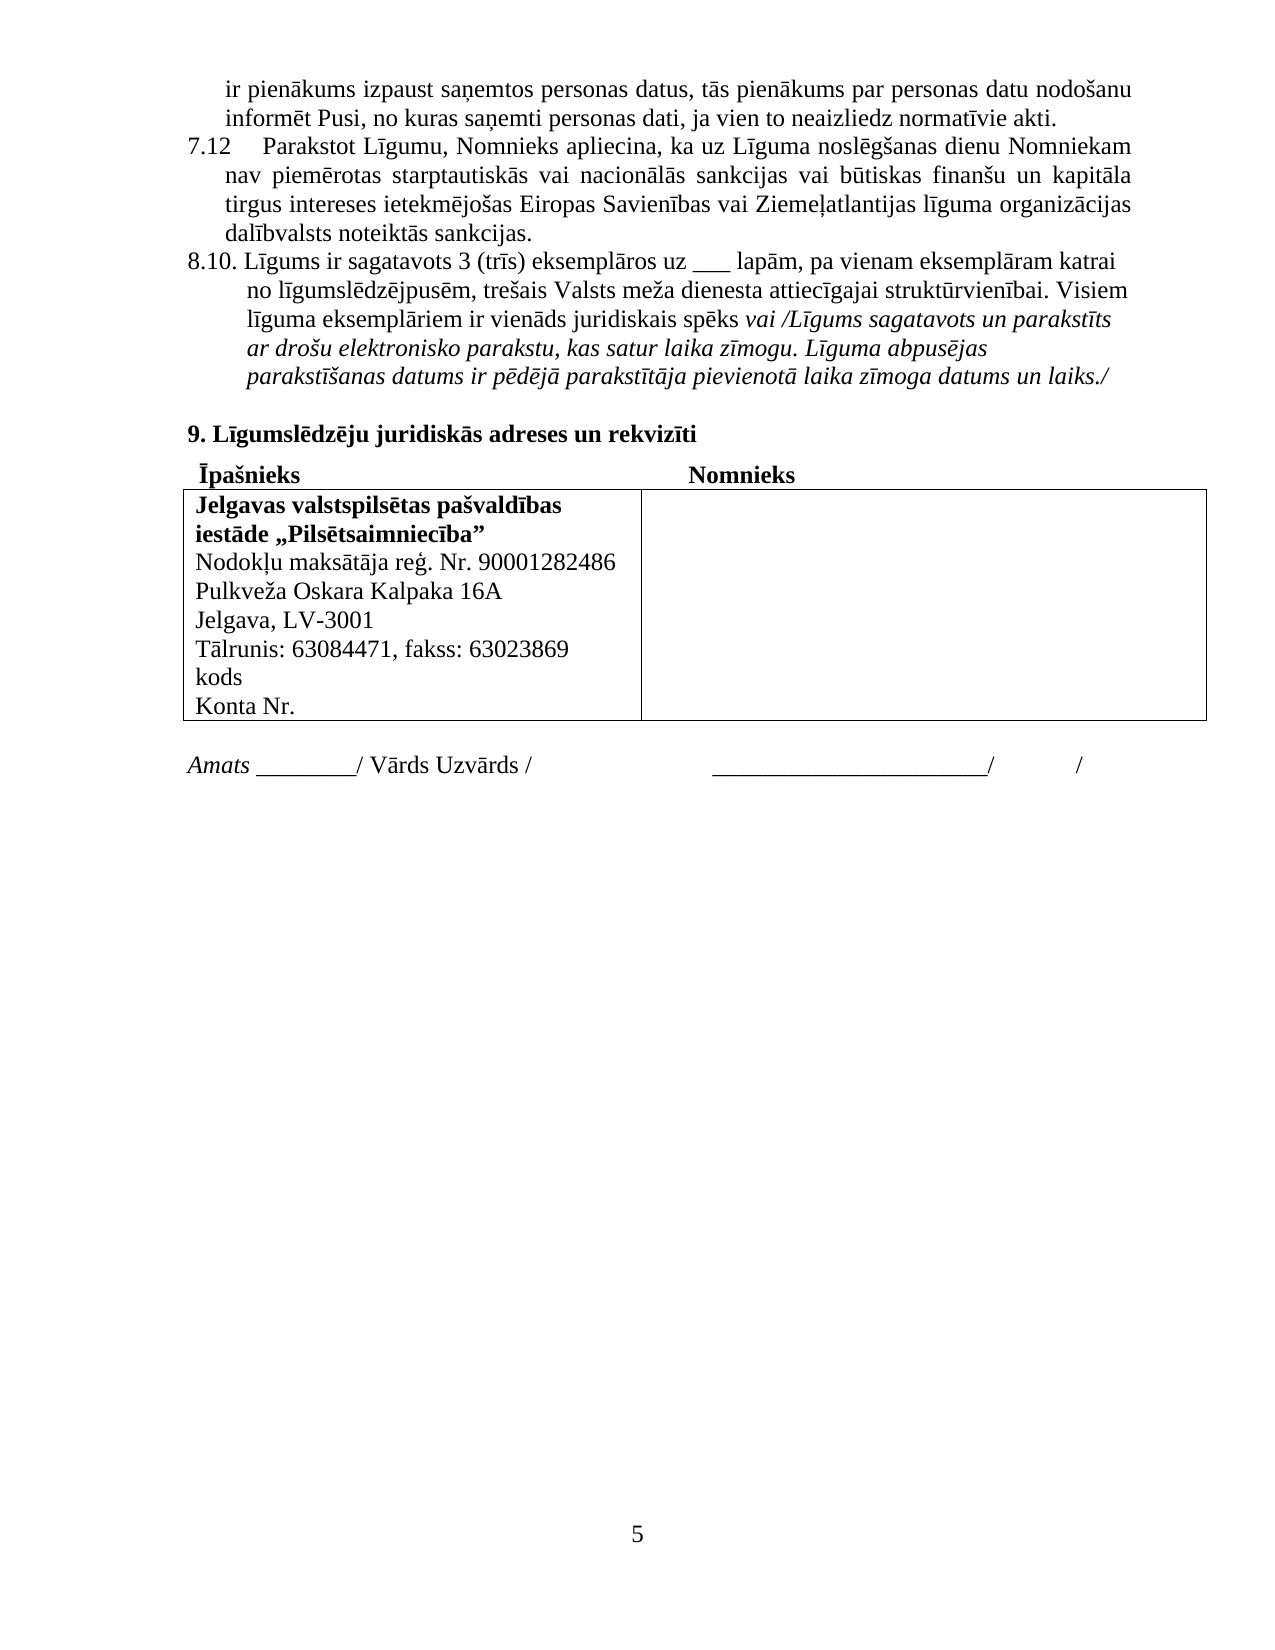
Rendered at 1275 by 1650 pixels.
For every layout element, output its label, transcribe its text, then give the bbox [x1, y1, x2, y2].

table_cell Jelgavas valstspilsētas pašvaldības iestāde „Pilsētsaimniecība” Nodokļu maksātāja reģ. Nr. 90001282486 Pulkveža Oskara Kalpaka 16A Jelgava, LV-3001 Tālrunis: 63084471, fakss: 63023869 kods Konta Nr. [184, 490, 641, 720]
table_header Nomnieks [677, 448, 858, 489]
text 8.10. Līgums ir sagatavots 3 (trīs) eksemplāros uz ___ lapām, pa vienam eksemplāram katrai no līgumslēdzējpusēm, trešais Valsts meža dienesta attiecīgajai struktūrvienībai. Visiem līguma eksemplāriem ir vienāds juridiskais spēks vai /Līgums sagatavots un parakstīts ar drošu elektronisko parakstu, kas satur laika zīmogu. Līguma abpusējas parakstīšanas datums ir pēdējā parakstītāja pievienotā laika zīmoga datums un laiks./ [187, 246, 1132, 390]
table_header Īpašnieks [188, 448, 677, 489]
text 9. Līgumslēdzēju juridiskās adreses un rekvizīti [187, 419, 1132, 448]
table_cell [642, 490, 1206, 720]
list Parakstot Līgumu, Nomnieks apliecina, ka uz Līguma noslēgšanas dienu Nomniekam nav piemērotas starptautiskās vai nacionālās sankcijas vai būtiskas finanšu un kapitāla tirgus intereses ietekmējošas Eiropas Savienības vai Ziemeļatlantijas līguma organizācijas dalībvalsts noteiktās sankcijas. [187, 131, 1132, 246]
text Amats ________/ Vārds Uzvārds / ______________________/ / [187, 750, 1087, 778]
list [187, 74, 1132, 131]
